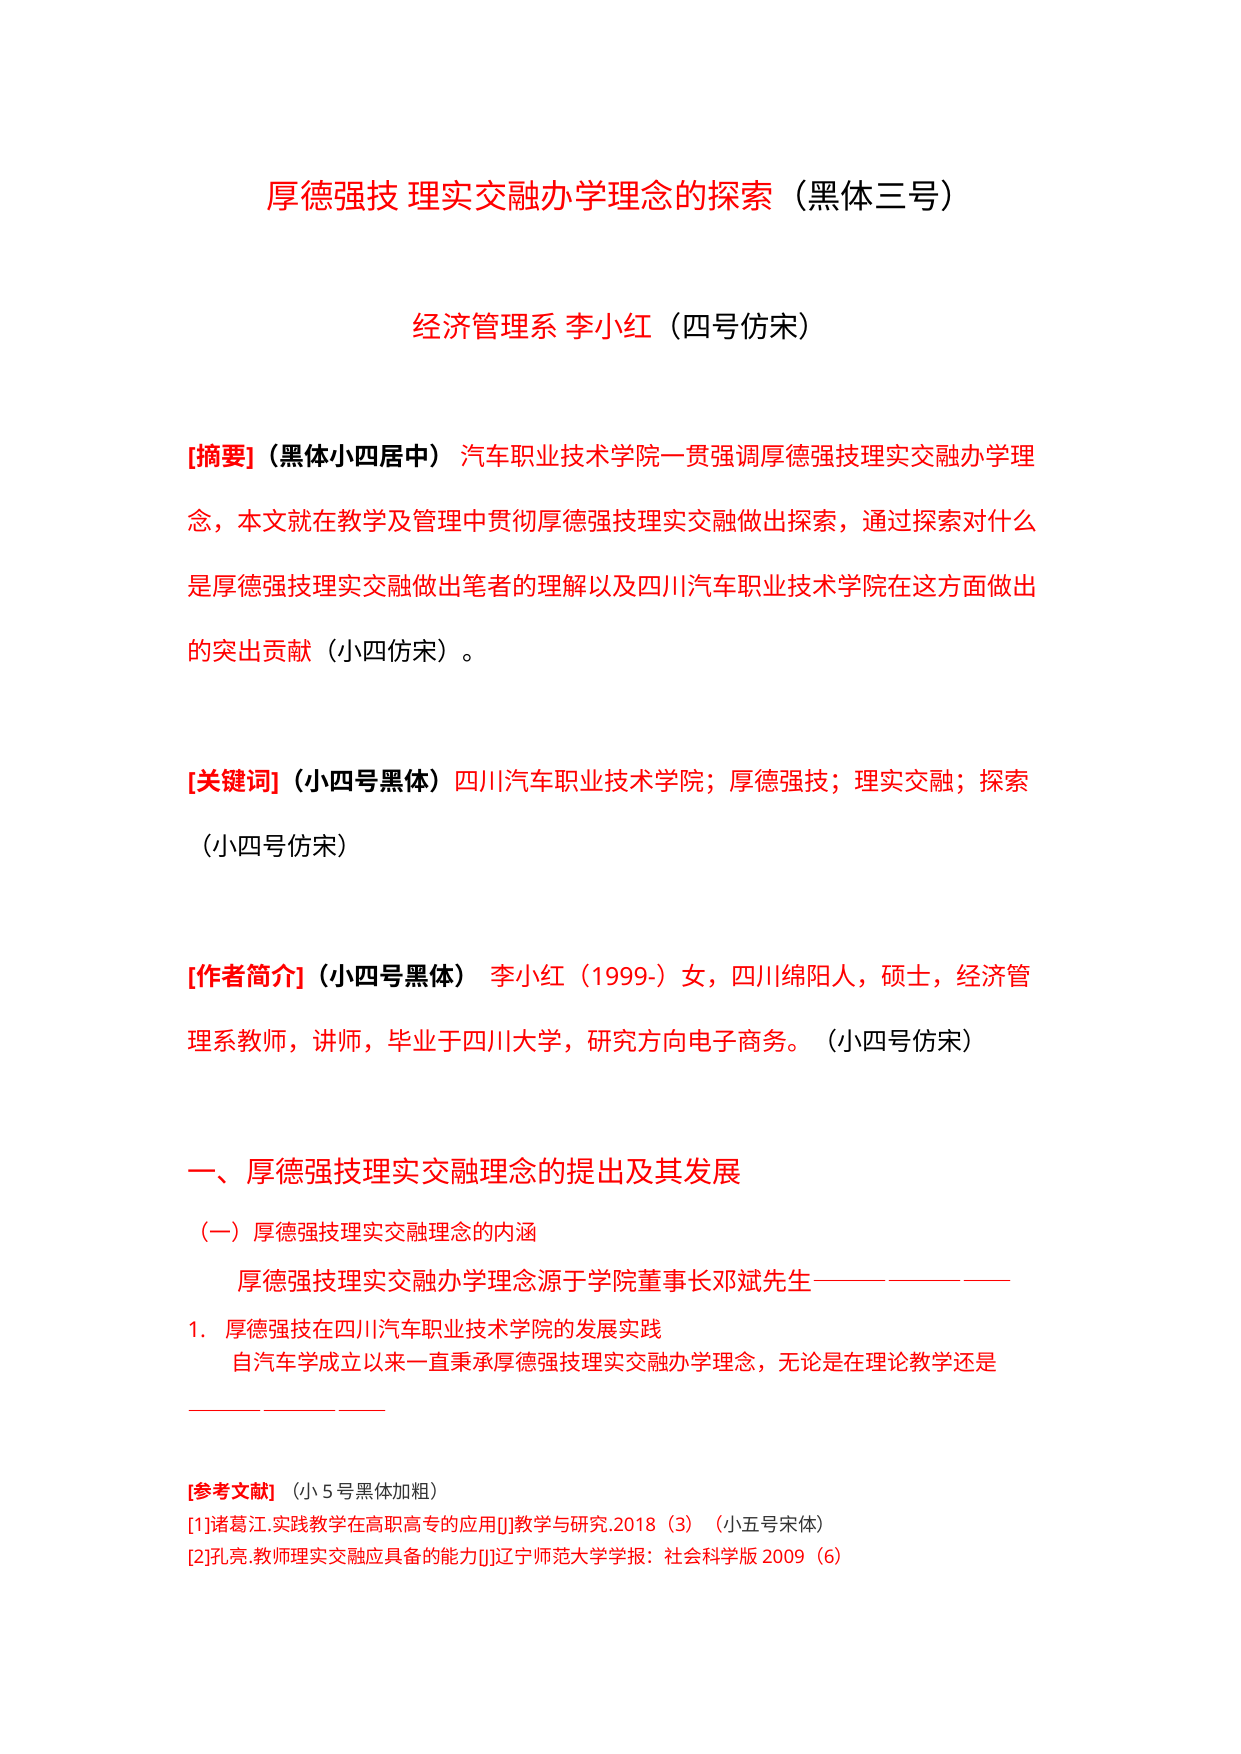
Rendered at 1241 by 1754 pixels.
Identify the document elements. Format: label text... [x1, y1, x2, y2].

text 厚德强技理实交融办学理念源于学院董事长邓斌先生———————— [187, 1247, 1053, 1312]
text [摘要]（黑体小四居中） 汽车职业技术学院一贯强调厚德强技理实交融办学理念，本文就在教学及管理中贯彻厚德强技理实交融做出探索，通过探索对什么是厚德强技理实交融做出笔者的理解以及四川汽车职业技术学院在这方面做出的突出贡献（小四仿宋）。 [187, 422, 1053, 682]
text [1]诸葛江.实践教学在高职高专的应用[J]教学与研究.2018（3）（小五号宋体） [187, 1507, 1053, 1539]
text [作者简介]（小四号黑体） 李小红（1999-）女，四川绵阳人，硕士，经济管理系教师，讲师，毕业于四川大学，研究方向电子商务。（小四号仿宋） [187, 942, 1053, 1072]
text （一）厚德强技理实交融理念的内涵 [187, 1214, 1053, 1247]
text 经济管理系 李小红（四号仿宋） [187, 292, 1053, 357]
text 一、厚德强技理实交融理念的提出及其发展 [187, 1137, 1053, 1202]
text [2]孔亮.教师理实交融应具备的能力[J]辽宁师范大学学报：社会科学版2009（6） [187, 1539, 1053, 1572]
list 厚德强技在四川汽车职业技术学院的发展实践 [187, 1312, 1053, 1344]
text 厚德强技 理实交融办学理念的探索（黑体三号） [187, 162, 1053, 227]
text [参考文献] （小5号黑体加粗） [187, 1474, 1053, 1507]
text 自汽车学成立以来一直秉承厚德强技理实交融办学理念，无论是在理论教学还是———————— [187, 1344, 1053, 1442]
text [关键词]（小四号黑体）四川汽车职业技术学院；厚德强技；理实交融；探索（小四号仿宋） [187, 747, 1053, 877]
